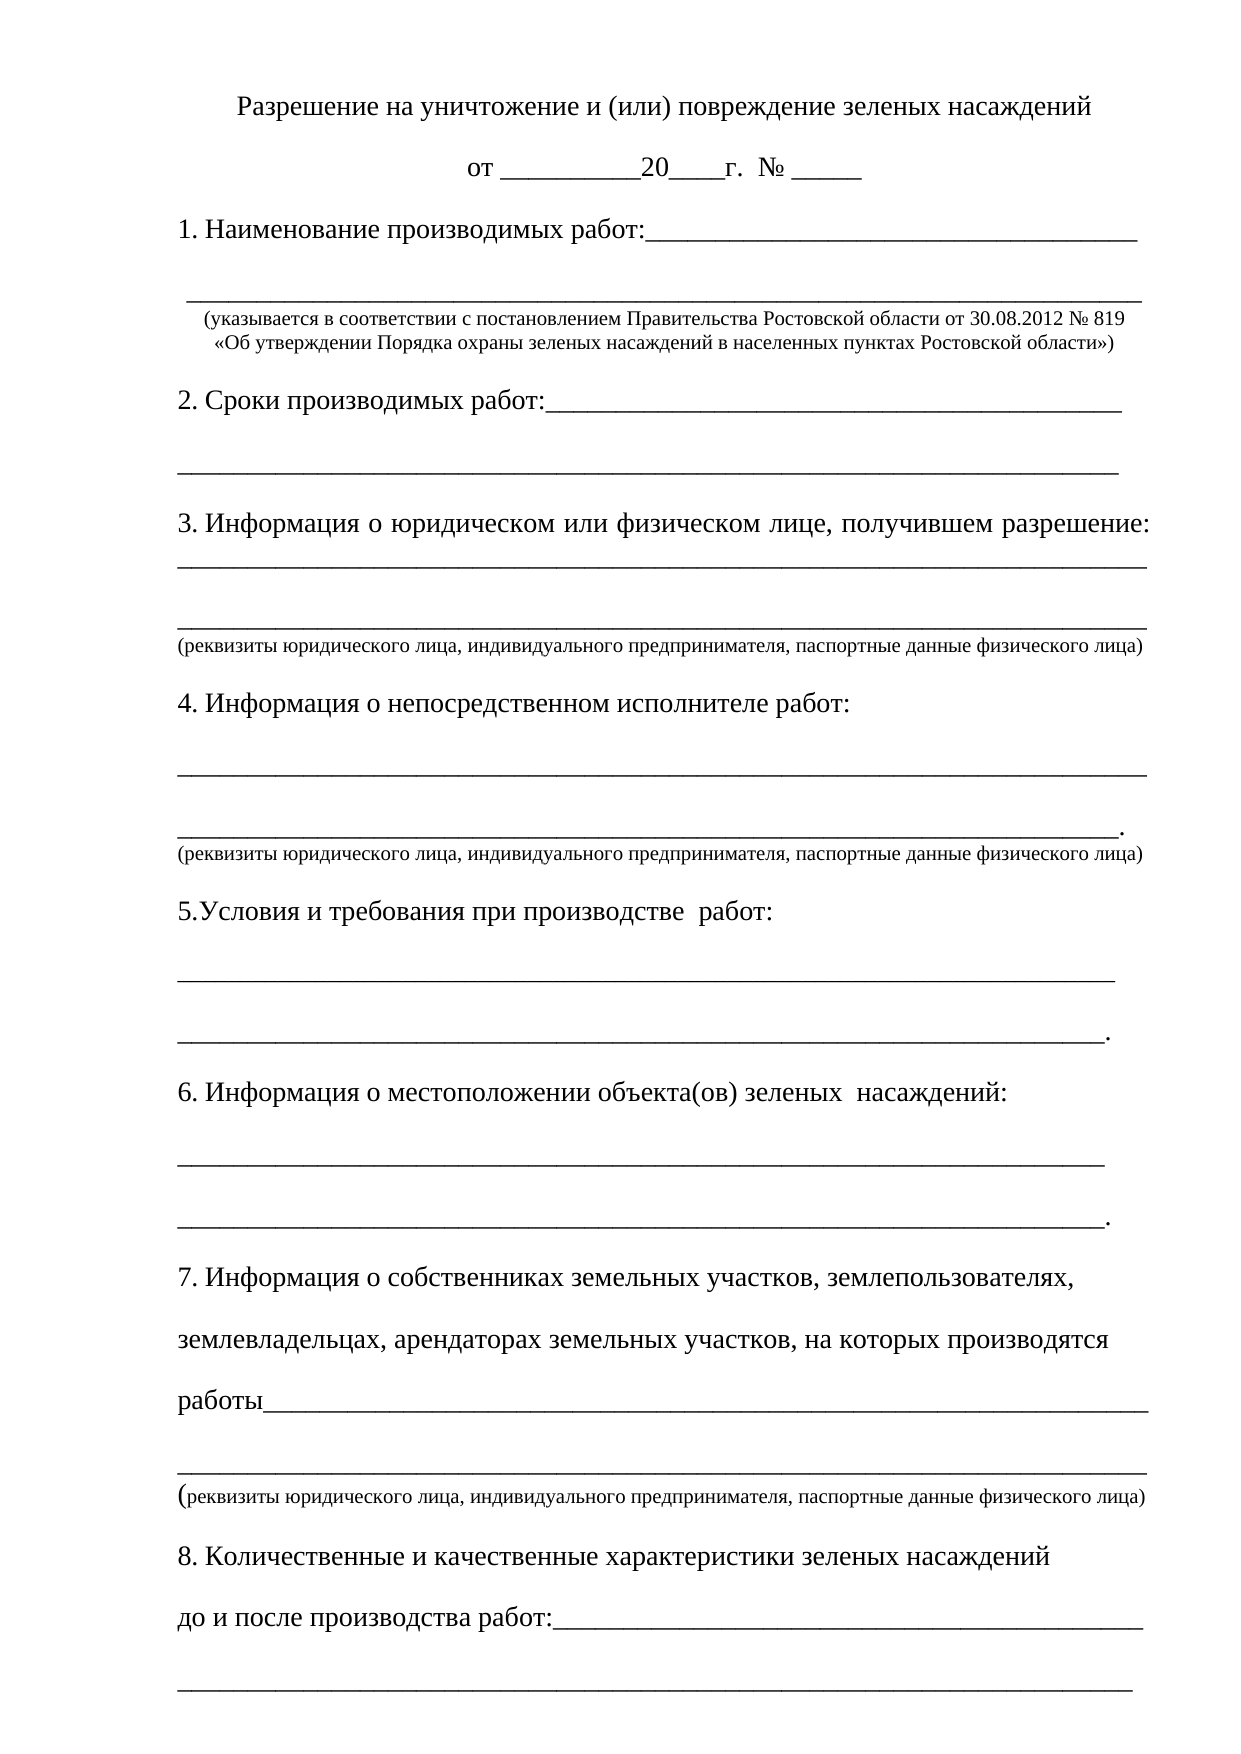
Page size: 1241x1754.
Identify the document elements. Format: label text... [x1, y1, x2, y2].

text 2. Сроки производимых работ:_________________________________________ [177, 383, 1152, 415]
text (реквизиты юридического лица, индивидуального предпринимателя, паспортные данные физического лица) [177, 841, 1152, 865]
text 3. Информация о юридическом или физическом лице, получившем разрешение: _____________________________________________________________________ [177, 506, 1152, 571]
text __________________________________________________________________. [177, 1014, 1152, 1046]
text 1. Наименование производимых работ:___________________________________ [177, 212, 1152, 244]
text ___________________________________________________________________________ [177, 956, 1152, 985]
text ___________________________________________________________________ [177, 444, 1152, 477]
text (реквизиты юридического лица, индивидуального предпринимателя, паспортные данные физического лица) [177, 1477, 1152, 1510]
text ____________________________________________________________________ [177, 273, 1152, 306]
text ___________________________________________________________________. [177, 809, 1152, 841]
text 8. Количественные и качественные характеристики зеленых насаждений [177, 1539, 1152, 1571]
text ____________________________________________________________________ [177, 1662, 1152, 1694]
text 4. Информация о непосредственном исполнителе работ: [177, 686, 1152, 718]
text _____________________________________________________________________ [177, 747, 1152, 780]
text 7. Информация о собственниках земельных участков, землепользователях, [177, 1260, 1152, 1293]
text от __________20____г. № _____ [177, 150, 1152, 183]
text Разрешение на уничтожение и (или) повреждение зеленых насаждений [177, 89, 1152, 121]
text _____________________________________________________________________ [177, 600, 1152, 632]
text до и после производства работ:__________________________________________ [177, 1600, 1152, 1633]
text _____________________________________________________________________ [177, 1445, 1152, 1477]
text землевладельцах, арендаторах земельных участков, на которых производятся [177, 1322, 1152, 1354]
text «Об утверждении Порядка охраны зеленых насаждений в населенных пунктах Ростовской области») [177, 330, 1152, 354]
text 6. Информация о местоположении объекта(ов) зеленых насаждений: [177, 1076, 1152, 1108]
text __________________________________________________________________. [177, 1199, 1152, 1231]
text работы_______________________________________________________________ [177, 1383, 1152, 1416]
text 5.Условия и требования при производстве работ: [177, 894, 1152, 927]
text __________________________________________________________________ [177, 1137, 1152, 1169]
text (реквизиты юридического лица, индивидуального предпринимателя, паспортные данные физического лица) [177, 632, 1152, 657]
text (указывается в соответствии с постановлением Правительства Ростовской области от 30.08.2012 № 819 [177, 306, 1152, 330]
